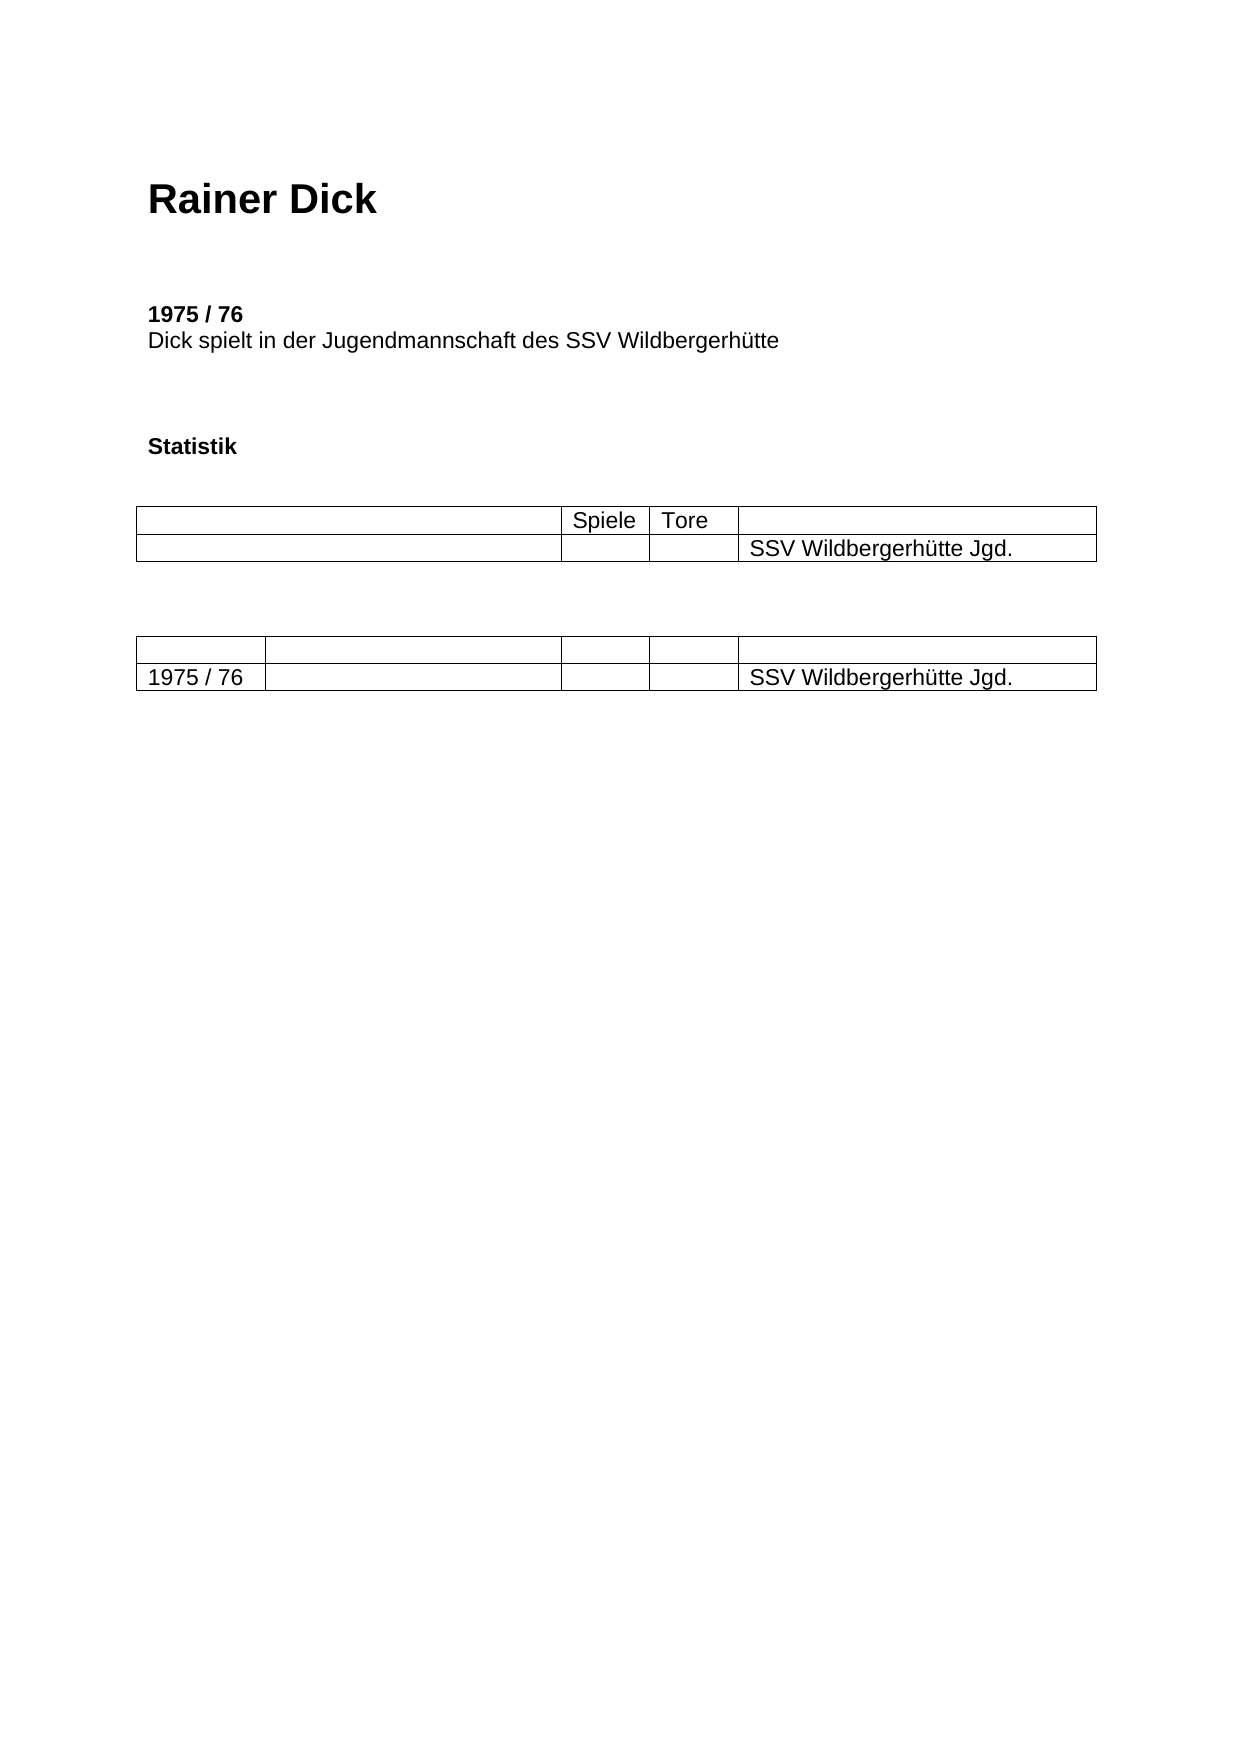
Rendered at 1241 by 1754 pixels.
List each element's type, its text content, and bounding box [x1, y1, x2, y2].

table_header [739, 637, 1096, 663]
table_cell [650, 535, 738, 561]
table_cell SSV Wildbergerhütte Jgd. [739, 535, 1096, 561]
table_cell 1975 / 76 [137, 664, 265, 690]
table_cell [562, 664, 649, 690]
table_header [137, 507, 561, 534]
table_header [266, 637, 561, 663]
table_header [739, 507, 1096, 534]
text Rainer Dick [148, 174, 1093, 222]
table_header [650, 637, 738, 663]
text 1975 / 76 [148, 301, 1093, 327]
table_header Spiele [562, 507, 649, 534]
table_header [137, 637, 265, 663]
table_header Tore [650, 507, 738, 534]
table_header [562, 637, 649, 663]
text Dick spielt in der Jugendmannschaft des SSV Wildbergerhütte [148, 327, 1093, 354]
text Statistik [148, 433, 1093, 459]
table_cell [137, 535, 561, 561]
table_cell [562, 535, 649, 561]
table_cell [650, 664, 738, 690]
table_cell SSV Wildbergerhütte Jgd. [739, 664, 1096, 690]
table_cell [266, 664, 561, 690]
